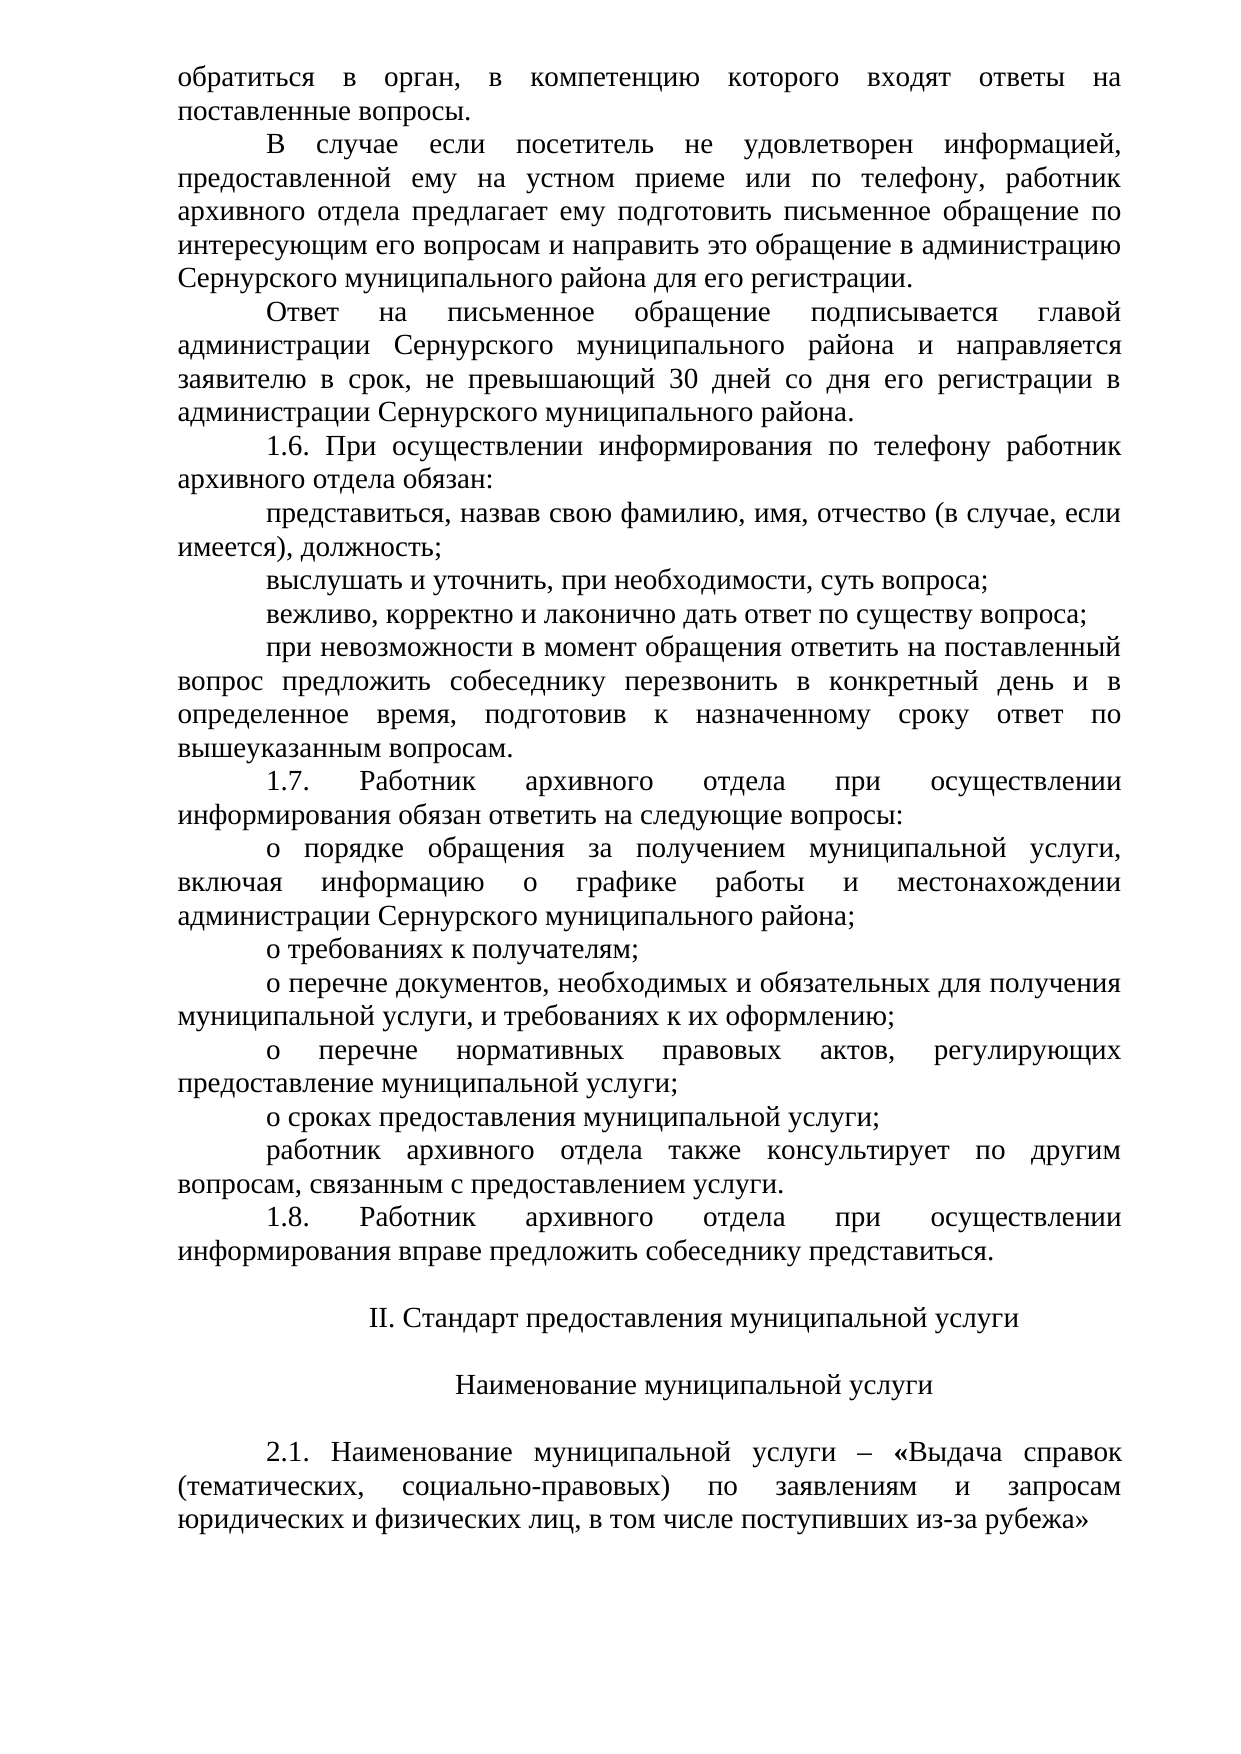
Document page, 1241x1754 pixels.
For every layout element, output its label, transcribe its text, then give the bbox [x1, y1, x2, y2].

text о порядке обращения за получением муниципальной услуги, включая информацию о графике работы и местонахождении администрации Сернурского муниципального района; [177, 831, 1122, 931]
text о перечне документов, необходимых и обязательных для получения муниципальной услуги, и требованиях к их оформлению; [177, 965, 1122, 1032]
text представиться, назвав свою фамилию, имя, отчество (в случае, если имеется), должность; [177, 495, 1122, 562]
text выслушать и уточнить, при необходимости, суть вопроса; [177, 562, 1122, 596]
text работник архивного отдела также консультирует по другим вопросам, связанным с предоставлением услуги. [177, 1132, 1122, 1199]
text о требованиях к получателям; [177, 931, 1122, 965]
text 1.8. Работник архивного отдела при осуществлении информирования вправе предложить собеседнику представиться. [177, 1199, 1122, 1267]
text вежливо, корректно и лаконично дать ответ по существу вопроса; [177, 596, 1122, 629]
text 2.1. Наименование муниципальной услуги – «Выдача справок (тематических, социально-правовых) по заявлениям и запросам юридических и физических лиц, в том числе поступивших из-за рубежа» [177, 1434, 1122, 1535]
text о перечне нормативных правовых актов, регулирующих предоставление муниципальной услуги; [177, 1032, 1122, 1099]
text II. Стандарт предоставления муниципальной услуги [177, 1300, 1122, 1334]
text Ответ на письменное обращение подписывается главой администрации Сернурского муниципального района и направляется заявителю в срок, не превышающий 30 дней со дня его регистрации в администрации Сернурского муниципального района. [177, 294, 1122, 428]
text 1.7. Работник архивного отдела при осуществлении информирования обязан ответить на следующие вопросы: [177, 763, 1122, 831]
text Наименование муниципальной услуги [177, 1367, 1122, 1401]
text о сроках предоставления муниципальной услуги; [177, 1099, 1122, 1132]
text при невозможности в момент обращения ответить на поставленный вопрос предложить собеседнику перезвонить в конкретный день и в определенное время, подготовив к назначенному сроку ответ по вышеуказанным вопросам. [177, 629, 1122, 763]
text 1.6. При осуществлении информирования по телефону работник архивного отдела обязан: [177, 428, 1122, 495]
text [177, 59, 1122, 126]
text В случае если посетитель не удовлетворен информацией, предоставленной ему на устном приеме или по телефону, работник архивного отдела предлагает ему подготовить письменное обращение по интересующим его вопросам и направить это обращение в администрацию Сернурского муниципального района для его регистрации. [177, 126, 1122, 294]
